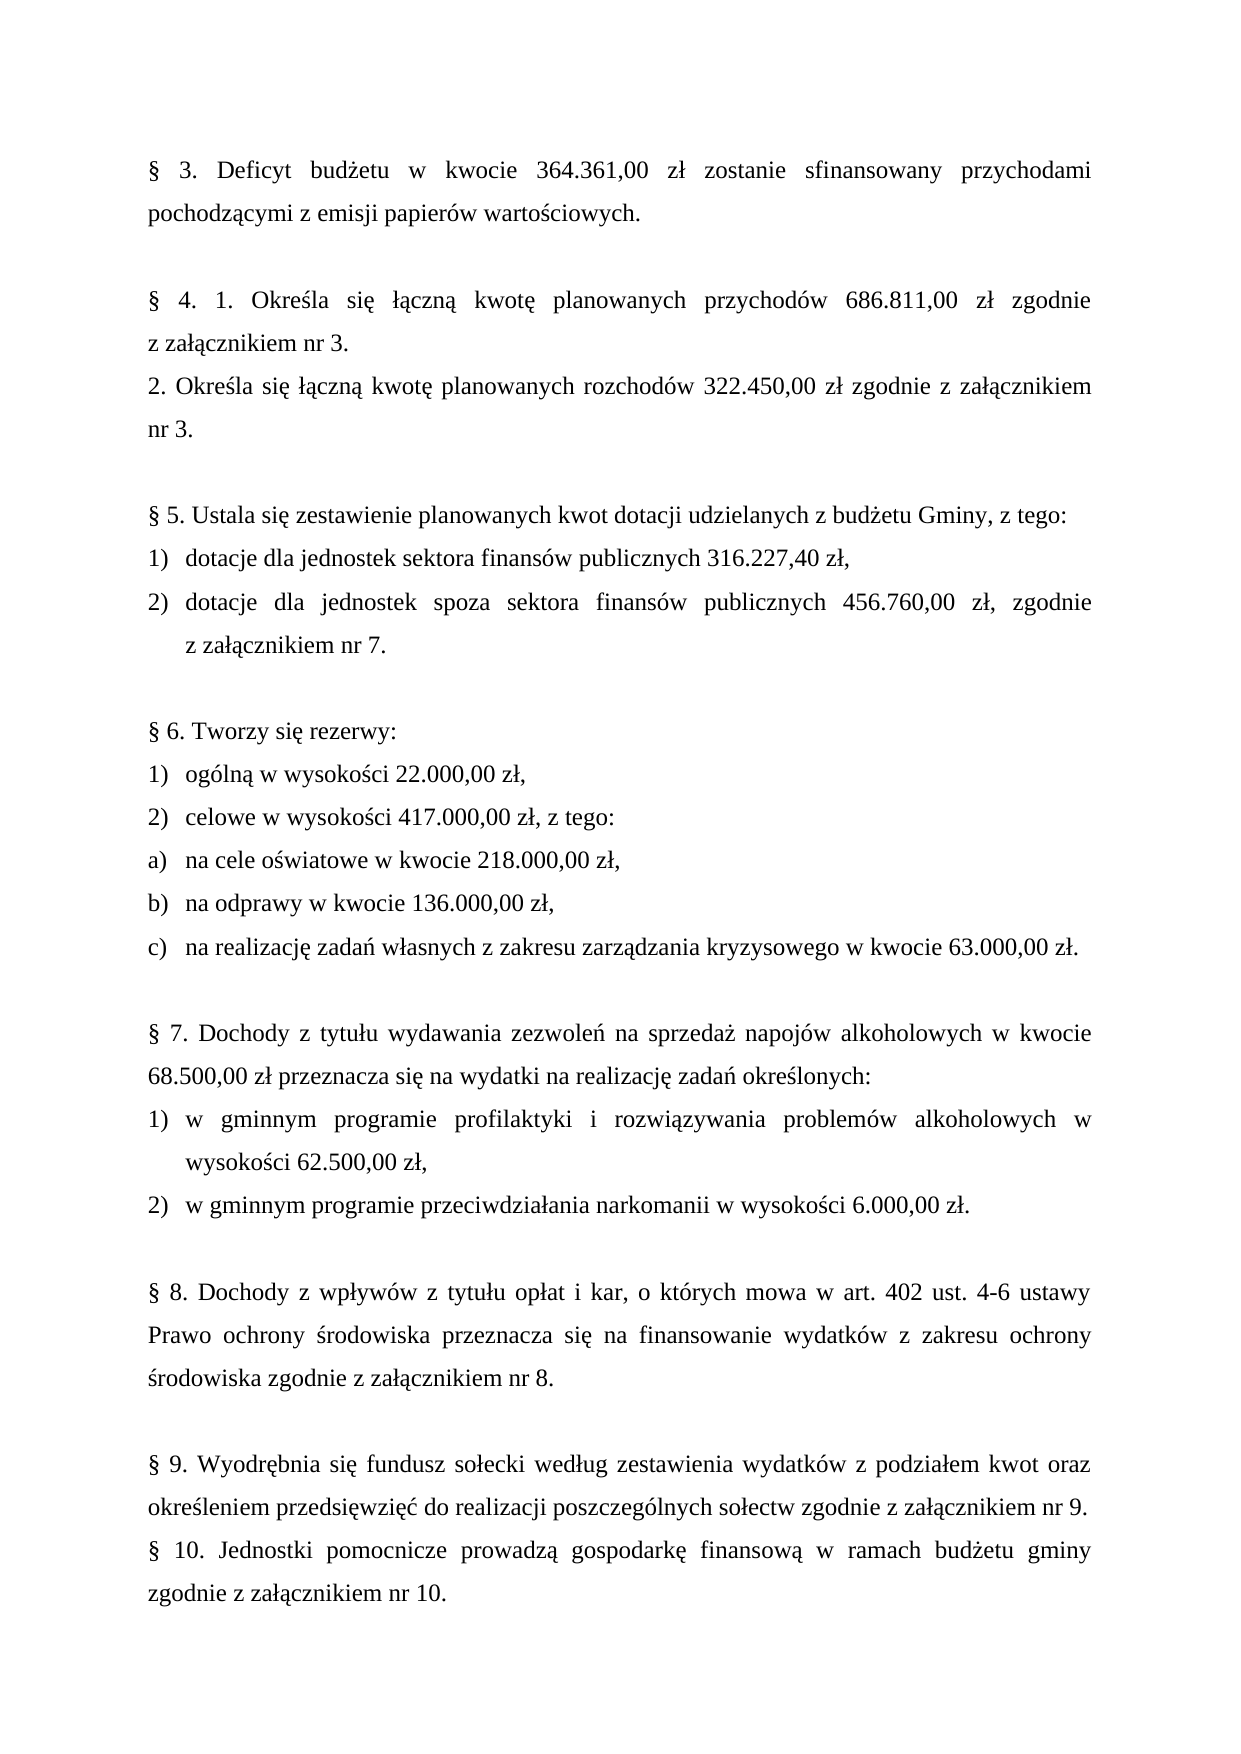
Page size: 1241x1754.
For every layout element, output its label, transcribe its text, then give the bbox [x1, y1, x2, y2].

list dotacje dla jednostek sektora finansów publicznych 316.227,40 zł, [148, 543, 1092, 572]
text § 7. Dochody z tytułu wydawania zezwoleń na sprzedaż napojów alkoholowych w kwocie 68.500,00 zł przeznacza się na wydatki na realizację zadań określonych: [148, 1018, 1092, 1090]
text § 5. Ustala się zestawienie planowanych kwot dotacji udzielanych z budżetu Gminy, z tego: [148, 500, 1092, 529]
list celowe w wysokości 417.000,00 zł, z tego: [148, 802, 1092, 831]
text § 9. Wyodrębnia się fundusz sołecki według zestawienia wydatków z podziałem kwot oraz określeniem przedsięwzięć do realizacji poszczególnych sołectw zgodnie z załącznikiem nr 9. [148, 1449, 1092, 1521]
list ogólną w wysokości 22.000,00 zł, [148, 759, 1092, 788]
text § 8. Dochody z wpływów z tytułu opłat i kar, o których mowa w art. 402 ust. 4-6 ustawy Prawo ochrony środowiska przeznacza się na finansowanie wydatków z zakresu ochrony środowiska zgodnie z załącznikiem nr 8. [148, 1277, 1092, 1392]
list w gminnym programie przeciwdziałania narkomanii w wysokości 6.000,00 zł. [148, 1190, 1092, 1219]
list na odprawy w kwocie 136.000,00 zł, [148, 888, 1092, 917]
list na cele oświatowe w kwocie 218.000,00 zł, [148, 845, 1092, 874]
list na realizację zadań własnych z zakresu zarządzania kryzysowego w kwocie 63.000,00 zł. [148, 932, 1092, 960]
text § 4. 1. Określa się łączną kwotę planowanych przychodów 686.811,00 zł zgodnie z załącznikiem nr 3. [148, 285, 1092, 357]
text § 10. Jednostki pomocnicze prowadzą gospodarkę finansową w ramach budżetu gminy zgodnie z załącznikiem nr 10. [148, 1535, 1092, 1607]
text § 6. Tworzy się rezerwy: [148, 716, 1092, 745]
text § 3. Deficyt budżetu w kwocie 364.361,00 zł zostanie sfinansowany przychodami pochodzącymi z emisji papierów wartościowych. [148, 155, 1092, 227]
list dotacje dla jednostek spoza sektora finansów publicznych 456.760,00 zł, zgodnie z załącznikiem nr 7. [148, 587, 1092, 658]
text 2. Określa się łączną kwotę planowanych rozchodów 322.450,00 zł zgodnie z załącznikiem nr 3. [148, 371, 1092, 443]
list w gminnym programie profilaktyki i rozwiązywania problemów alkoholowych w wysokości 62.500,00 zł, [148, 1104, 1092, 1176]
